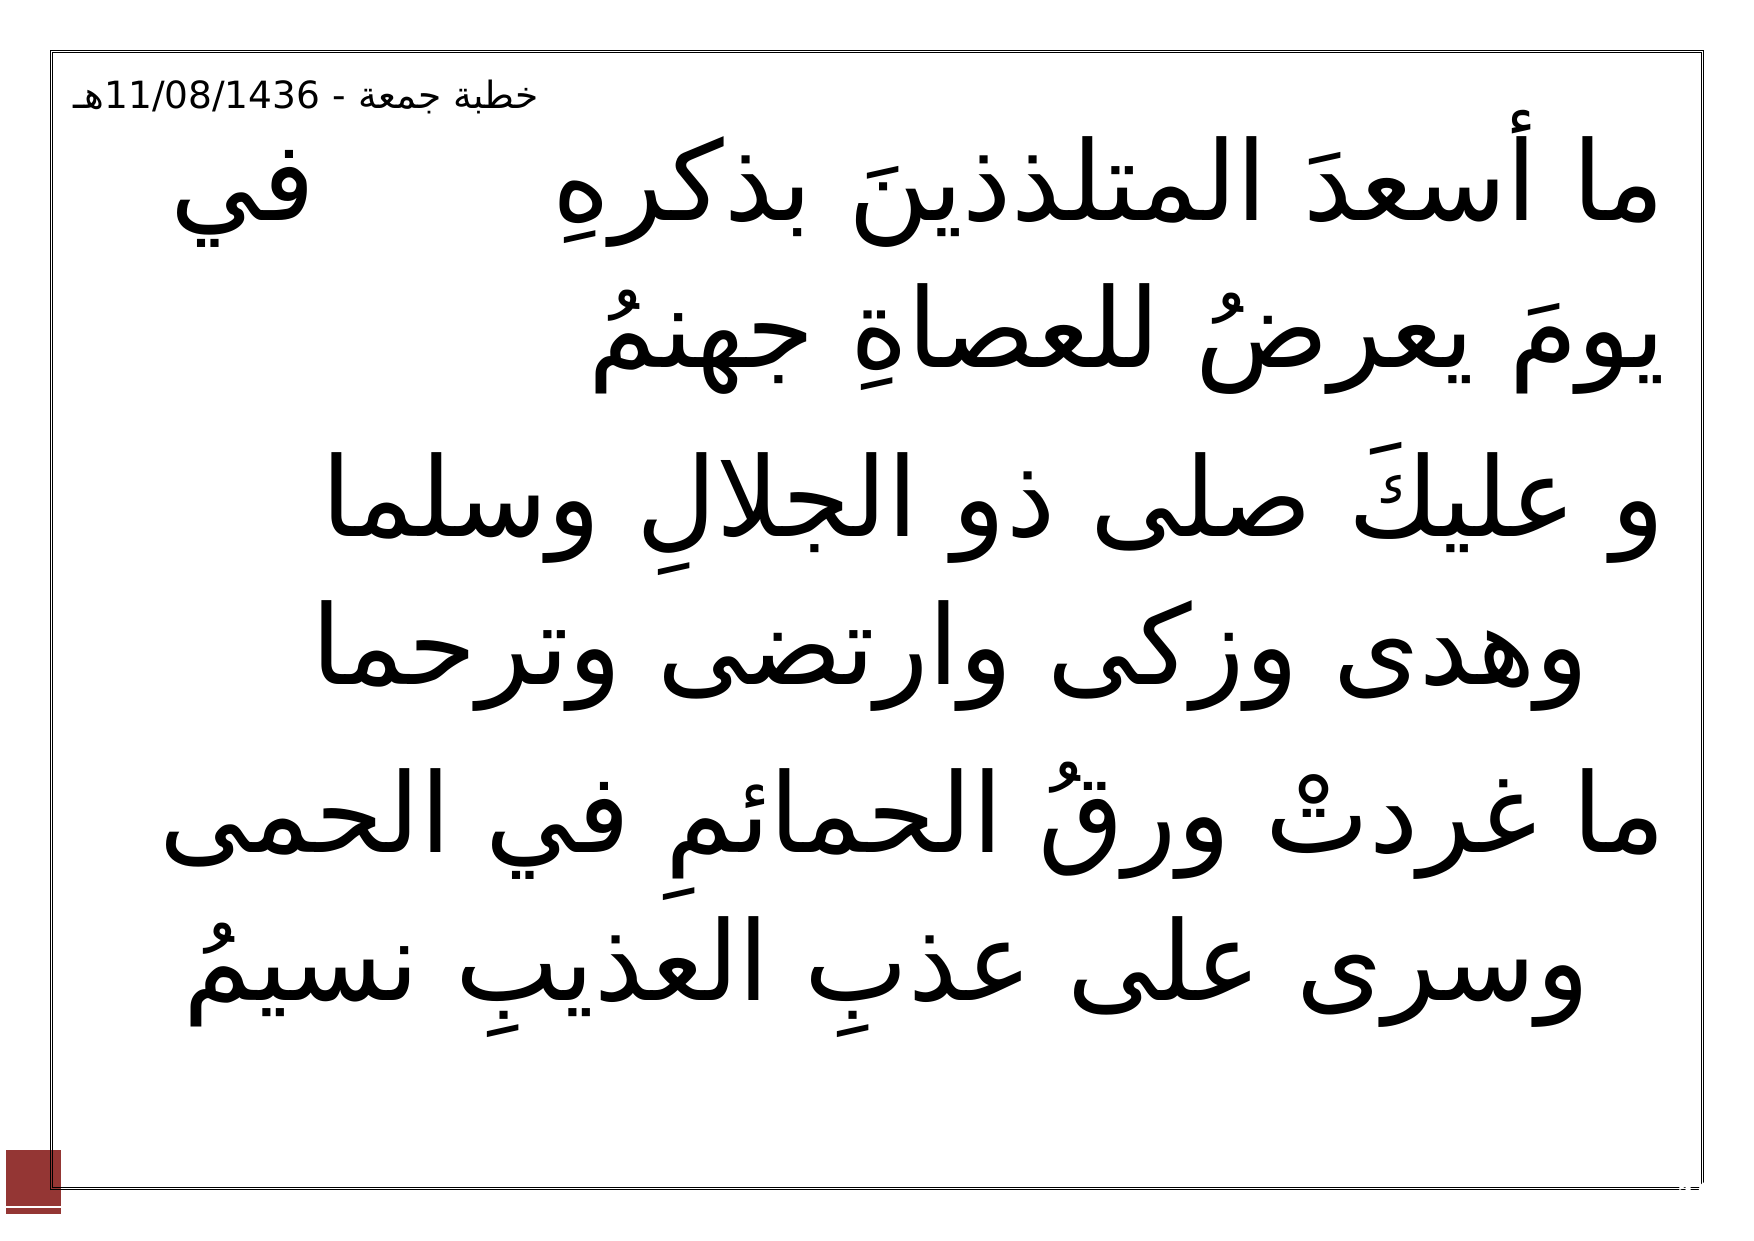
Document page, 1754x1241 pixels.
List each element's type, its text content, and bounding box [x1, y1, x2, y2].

text ما أسعدَ المتلذذينَ بذكرهِ في يومَ يعرضُ للعصاةِ جهنمُ [74, 117, 1665, 394]
text و عليكَ صلى ذو الجلالِ وسلما وهدى وزكى وارتضى وترحما [74, 434, 1665, 710]
text ما غردتْ ورقُ الحمائمِ في الحمى وسرى على عذبِ العذيبِ نسيمُ [74, 750, 1665, 1027]
